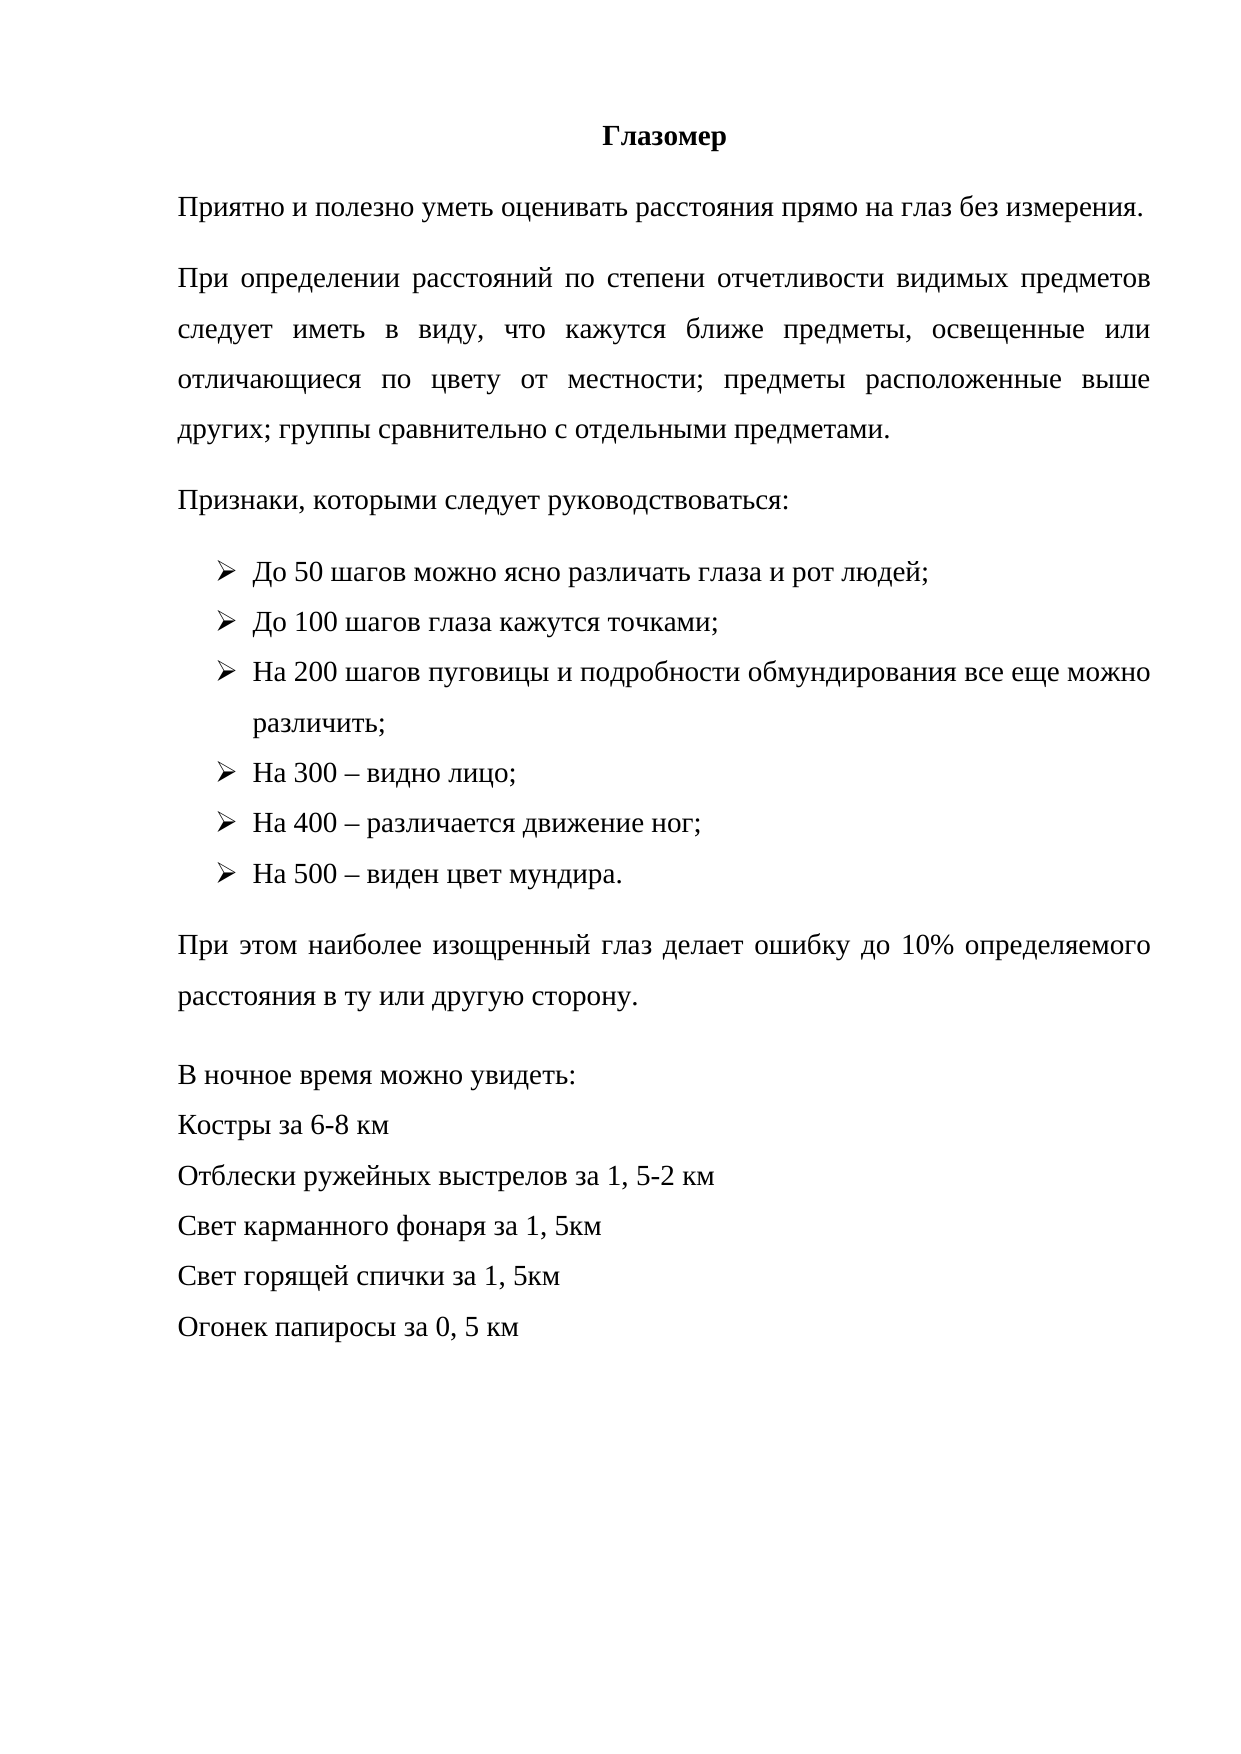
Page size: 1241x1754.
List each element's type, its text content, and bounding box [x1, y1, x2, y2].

text Глазомер [177, 118, 1152, 152]
text При определении расстояний по степени отчетливости видимых предметов следует иметь в виду, что кажутся ближе предметы, освещенные или отличающиеся по цвету от местности; предметы расположенные выше других; группы сравнительно с отдельными предметами. [177, 260, 1152, 445]
text В ночное время можно увидеть: Костры за 6- Отблески ружейных выстрелов за 1, 5- Свет карманного фонаря за 1, 5км Свет горящей спички за 1, 5км Огонек папиросы за 0, [177, 1057, 1152, 1342]
text При этом наиболее изощренный глаз делает ошибку до 10% определяемого расстояния в ту или другую сторону. [177, 927, 1152, 1011]
list На 200 шагов пуговицы и подробности обмундирования все еще можно различить; [215, 654, 1152, 738]
list На 500 – виден цвет мундира. [215, 856, 1152, 890]
text Признаки, которыми следует руководствоваться: [177, 482, 1152, 516]
text Приятно и полезно уметь оценивать расстояния прямо на глаз без измерения. [177, 189, 1152, 223]
list До 100 шагов глаза кажутся точками; [215, 604, 1152, 638]
list До 50 шагов можно ясно различать глаза и рот людей; [215, 554, 1152, 587]
list На 400 – различается движение ног; [215, 806, 1152, 839]
list На 300 – видно лицо; [215, 755, 1152, 789]
